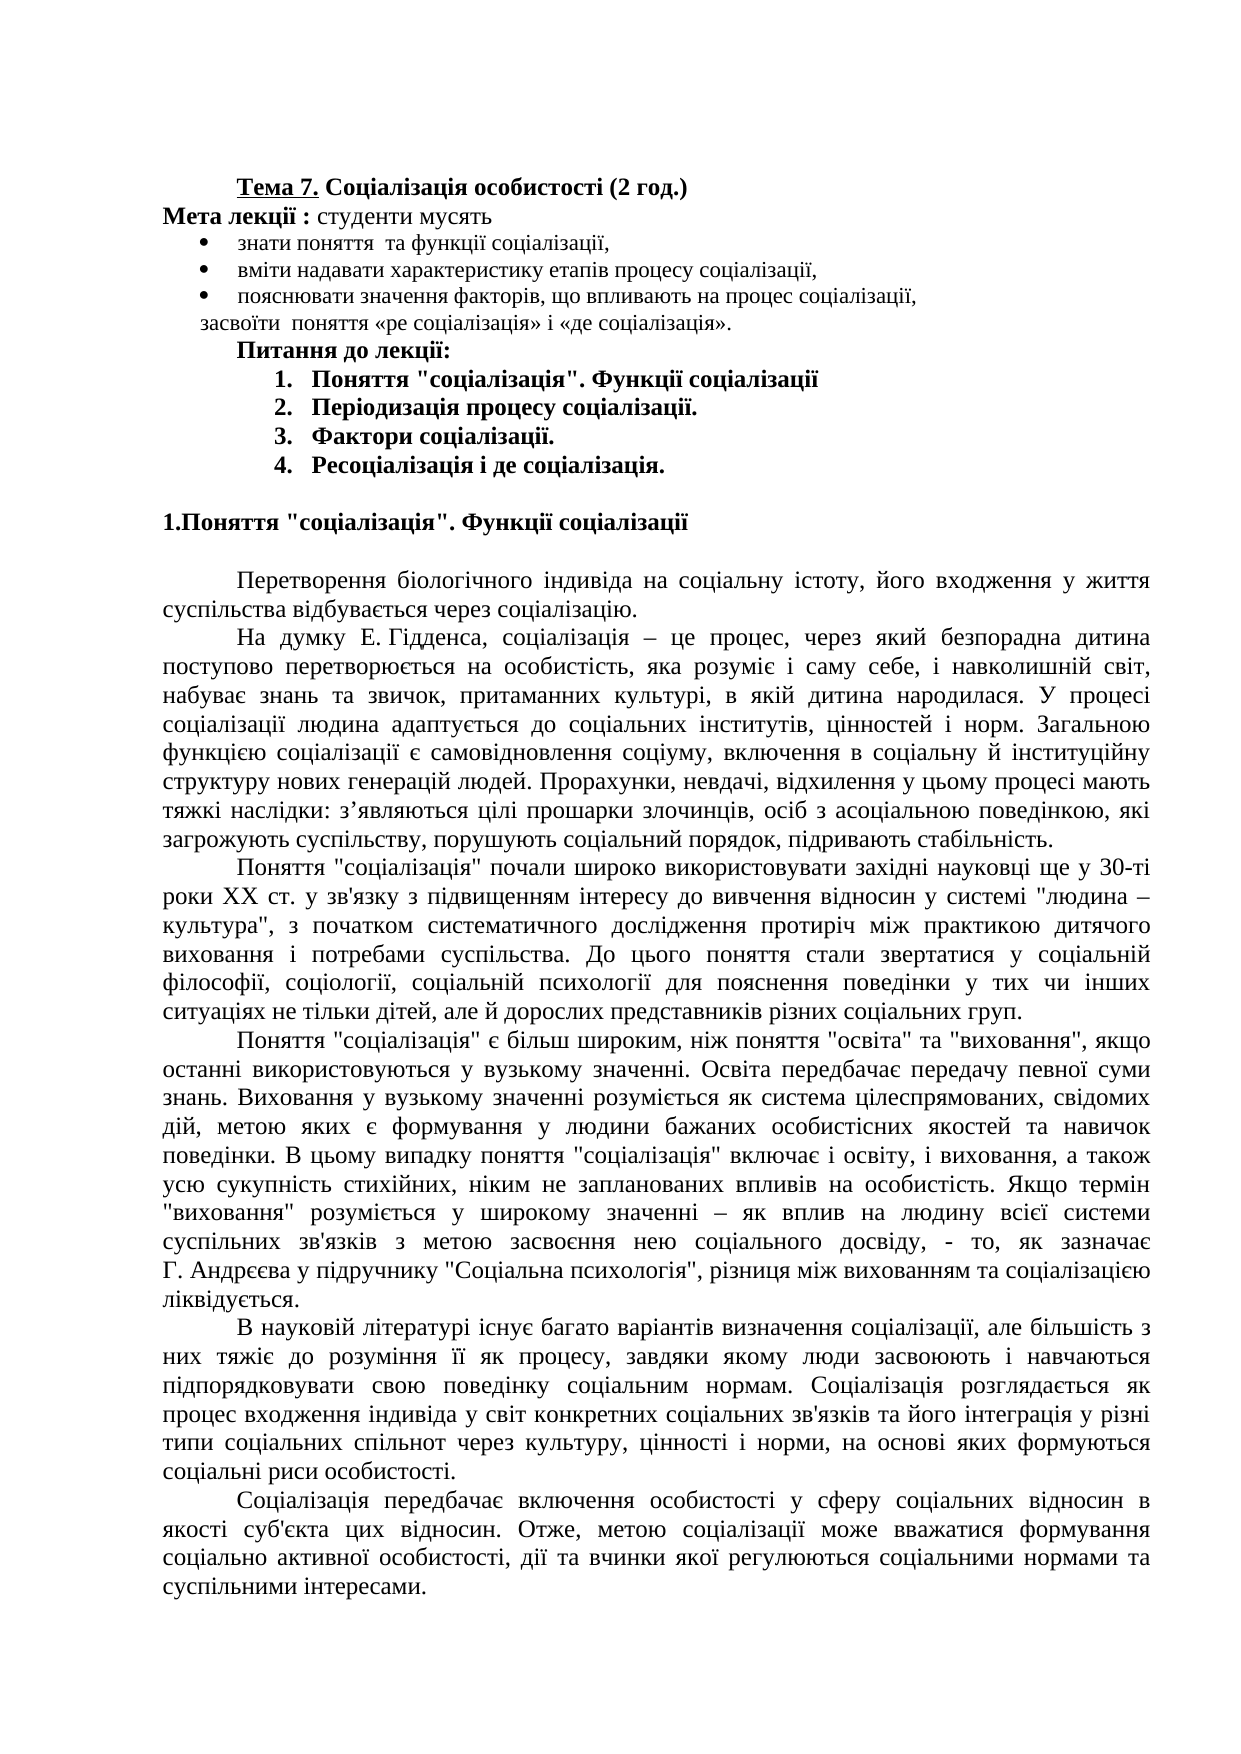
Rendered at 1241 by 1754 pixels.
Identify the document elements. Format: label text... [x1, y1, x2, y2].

list засвоїти поняття «ре соціалізація» і «де соціалізація». [200, 308, 1085, 335]
list Перетворення біологічного індивіда на соціальну істоту, його входження у життя суспільства відбувається через соціалізацію. [162, 565, 1152, 622]
list Поняття "соціалізація". Функції соціалізації [274, 364, 1152, 392]
list пояснювати значення факторів, що впливають на процес соціалізації, [200, 282, 1085, 308]
list Питання до лекції: [162, 335, 1152, 364]
list Фактори соціалізації. [274, 421, 1152, 450]
list вміти надавати характеристику етапів процесу соціалізації, [200, 256, 1085, 282]
list Періодизація процесу соціалізації. [274, 392, 1152, 421]
list знати поняття та функції соціалізації, [200, 229, 1085, 256]
list Соціалізація передбачає включення особистості у сферу соціальних відносин в якості суб'єкта цих відносин. Отже, метою соціалізації може вважатися формування соціально активної особистості, дії та вчинки якої регулюються соціальними нормами та суспільними інтересами. [162, 1485, 1152, 1600]
list Мета лекції : студенти мусять [162, 201, 1085, 229]
list На думку Е. Гідденса, соціалізація – це процес, через який безпорадна дитина поступово перетворюється на особистість, яка розуміє і саму себе, і навколишній світ, набуває знань та звичок, притаманних культурі, в якій дитина народилася. У процесі соціалізації людина адаптується до соціальних інститутів, цінностей і норм. Загальною функцією соціалізації є самовідновлення соціуму, включення в соціальну й інституційну структуру нових генерацій людей. Прорахунки, невдачі, відхилення у цьому процесі мають тяжкі наслідки: з’являються цілі прошарки злочинців, осіб з асоціальною поведінкою, які загрожують суспільству, порушують соціальний порядок, підривають стабільність. [162, 622, 1152, 852]
list Поняття "соціалізація" почали широко використовувати західні науковці ще у 30-ті роки ХХ ст. у зв'язку з підвищенням інтересу до вивчення відносин у системі "людина – культура", з початком систематичного дослідження протиріч між практикою дитячого виховання і потребами суспільства. До цього поняття стали звертатися у соціальній філософії, соціології, соціальній психології для пояснення поведінки у тих чи інших ситуаціях не тільки дітей, але й дорослих представників різних соціальних груп. [162, 852, 1152, 1025]
list В науковій літературі існує багато варіантів визначення соціалізації, але більшість з них тяжіє до розуміння її як процесу, завдяки якому люди засвоюють і навчаються підпорядковувати свою поведінку соціальним нормам. Соціалізація розглядається як процес входження індивіда у світ конкретних соціальних зв'язків та його інтеграція у різні типи соціальних спільнот через культуру, цінності і норми, на основі яких формуються соціальні риси особистості. [162, 1312, 1152, 1485]
list Тема 7. Соціалізація особистості (2 год.) [162, 172, 1152, 201]
list Ресоціалізація і де соціалізація. [274, 450, 1152, 479]
list Поняття "соціалізація" є більш широким, ніж поняття "освіта" та "виховання", якщо останні використовуються у вузькому значенні. Освіта передбачає передачу певної суми знань. Виховання у вузькому значенні розуміється як система цілеспрямованих, свідомих дій, метою яких є формування у людини бажаних особистісних якостей та навичок поведінки. В цьому випадку поняття "соціалізація" включає і освіту, і виховання, а також усю сукупність стихійних, ніким не запланованих впливів на особистість. Якщо термін "виховання" розуміється у широкому значенні – як вплив на людину всієї системи суспільних зв'язків з метою засвоєння нею соціального досвіду, - то, як зазначає Г. Андрєєва у підручнику "Соціальна психологія", різниця між вихованням та соціалізацією ліквідується. [162, 1025, 1152, 1312]
list 1.Поняття "соціалізація". Функції соціалізації [162, 507, 1152, 536]
